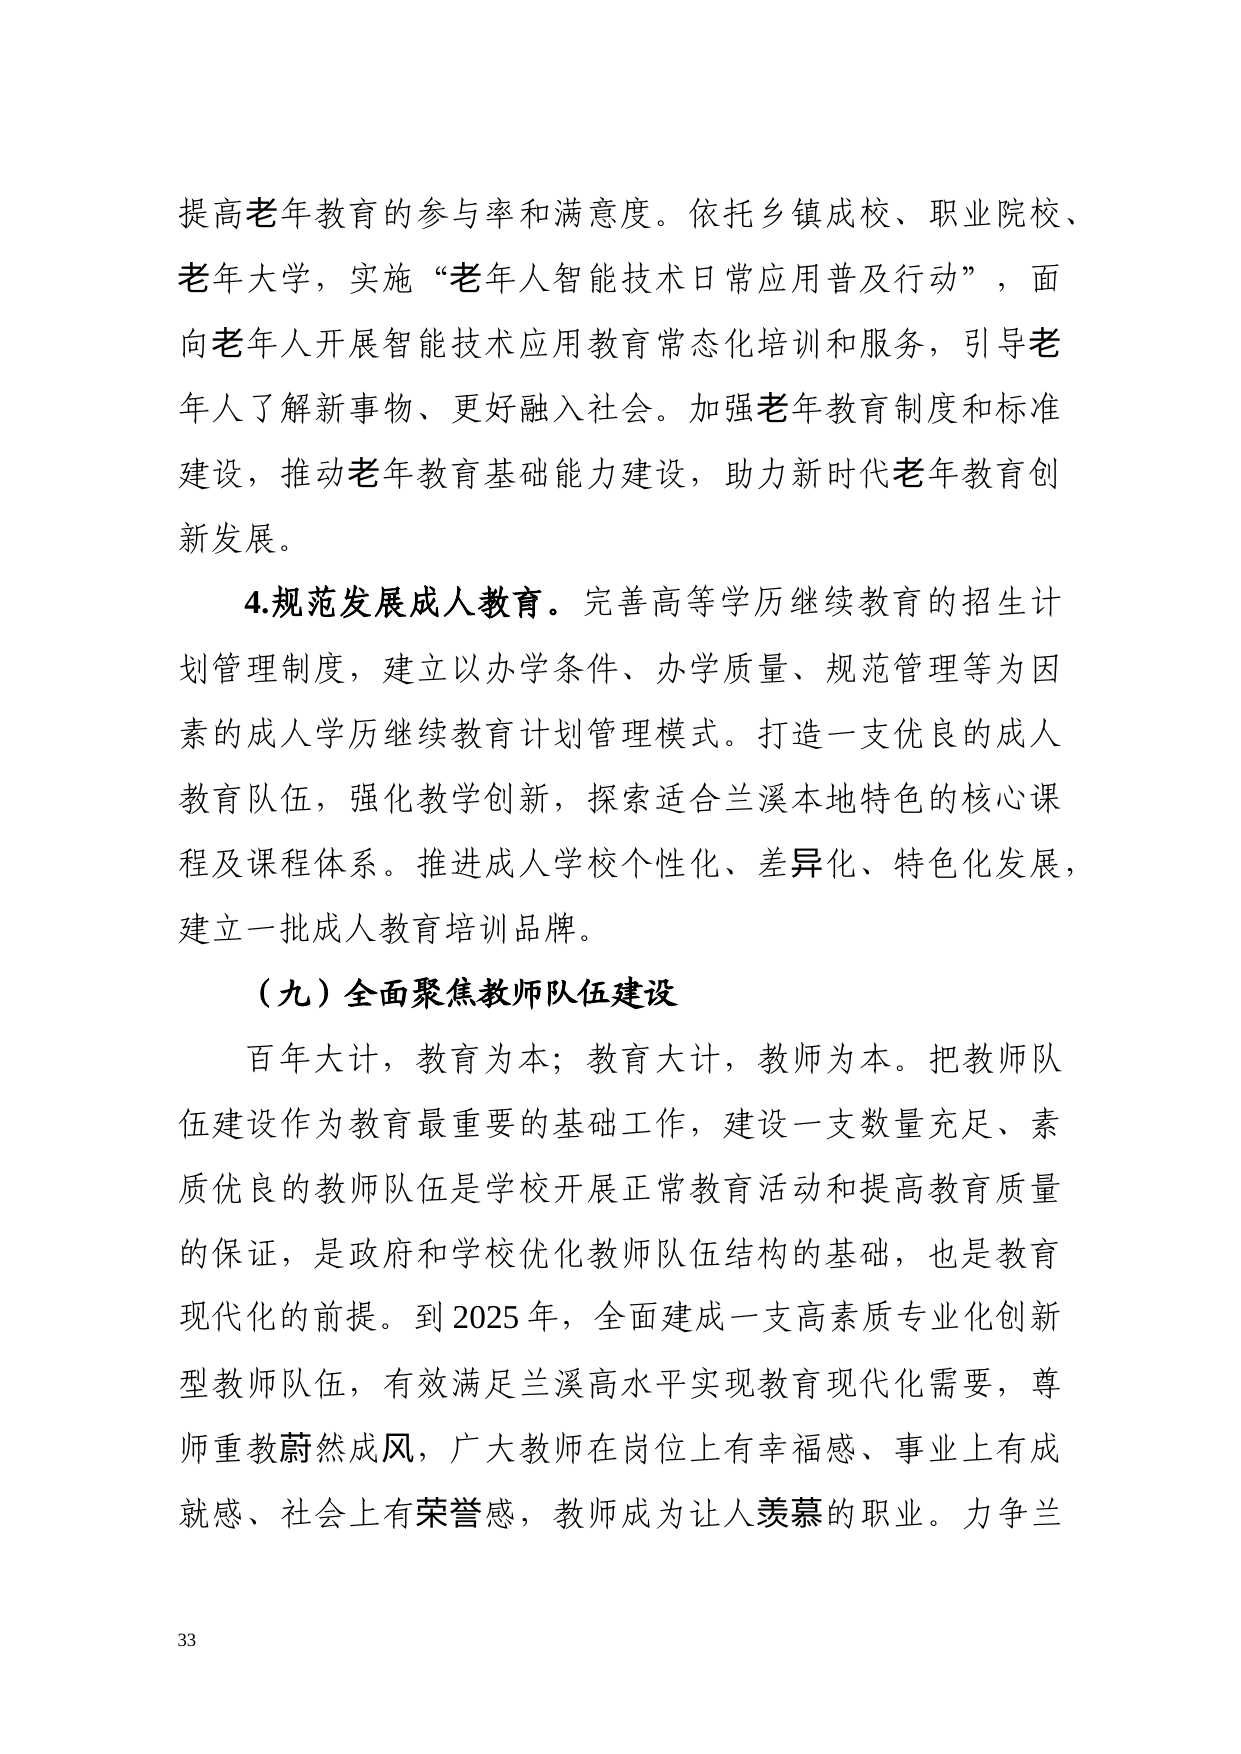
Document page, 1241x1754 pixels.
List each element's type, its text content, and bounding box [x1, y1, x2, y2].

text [177, 178, 1063, 568]
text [177, 1023, 1063, 1543]
subtitle （九）全面聚焦教师队伍建设 [177, 958, 1063, 1023]
text 4.规范发展成人教育。完善高等学历继续教育的招生计划管理制度，建立以办学条件、办学质量、规范管理等为因素的成人学历继续教育计划管理模式。打造一支优良的成人教育队伍，强化教学创新，探索适合兰溪本地特色的核心课程及课程体系。推进成人学校个性化、差异化、特色化发展，建立一批成人教育培训品牌。 [177, 568, 1063, 958]
